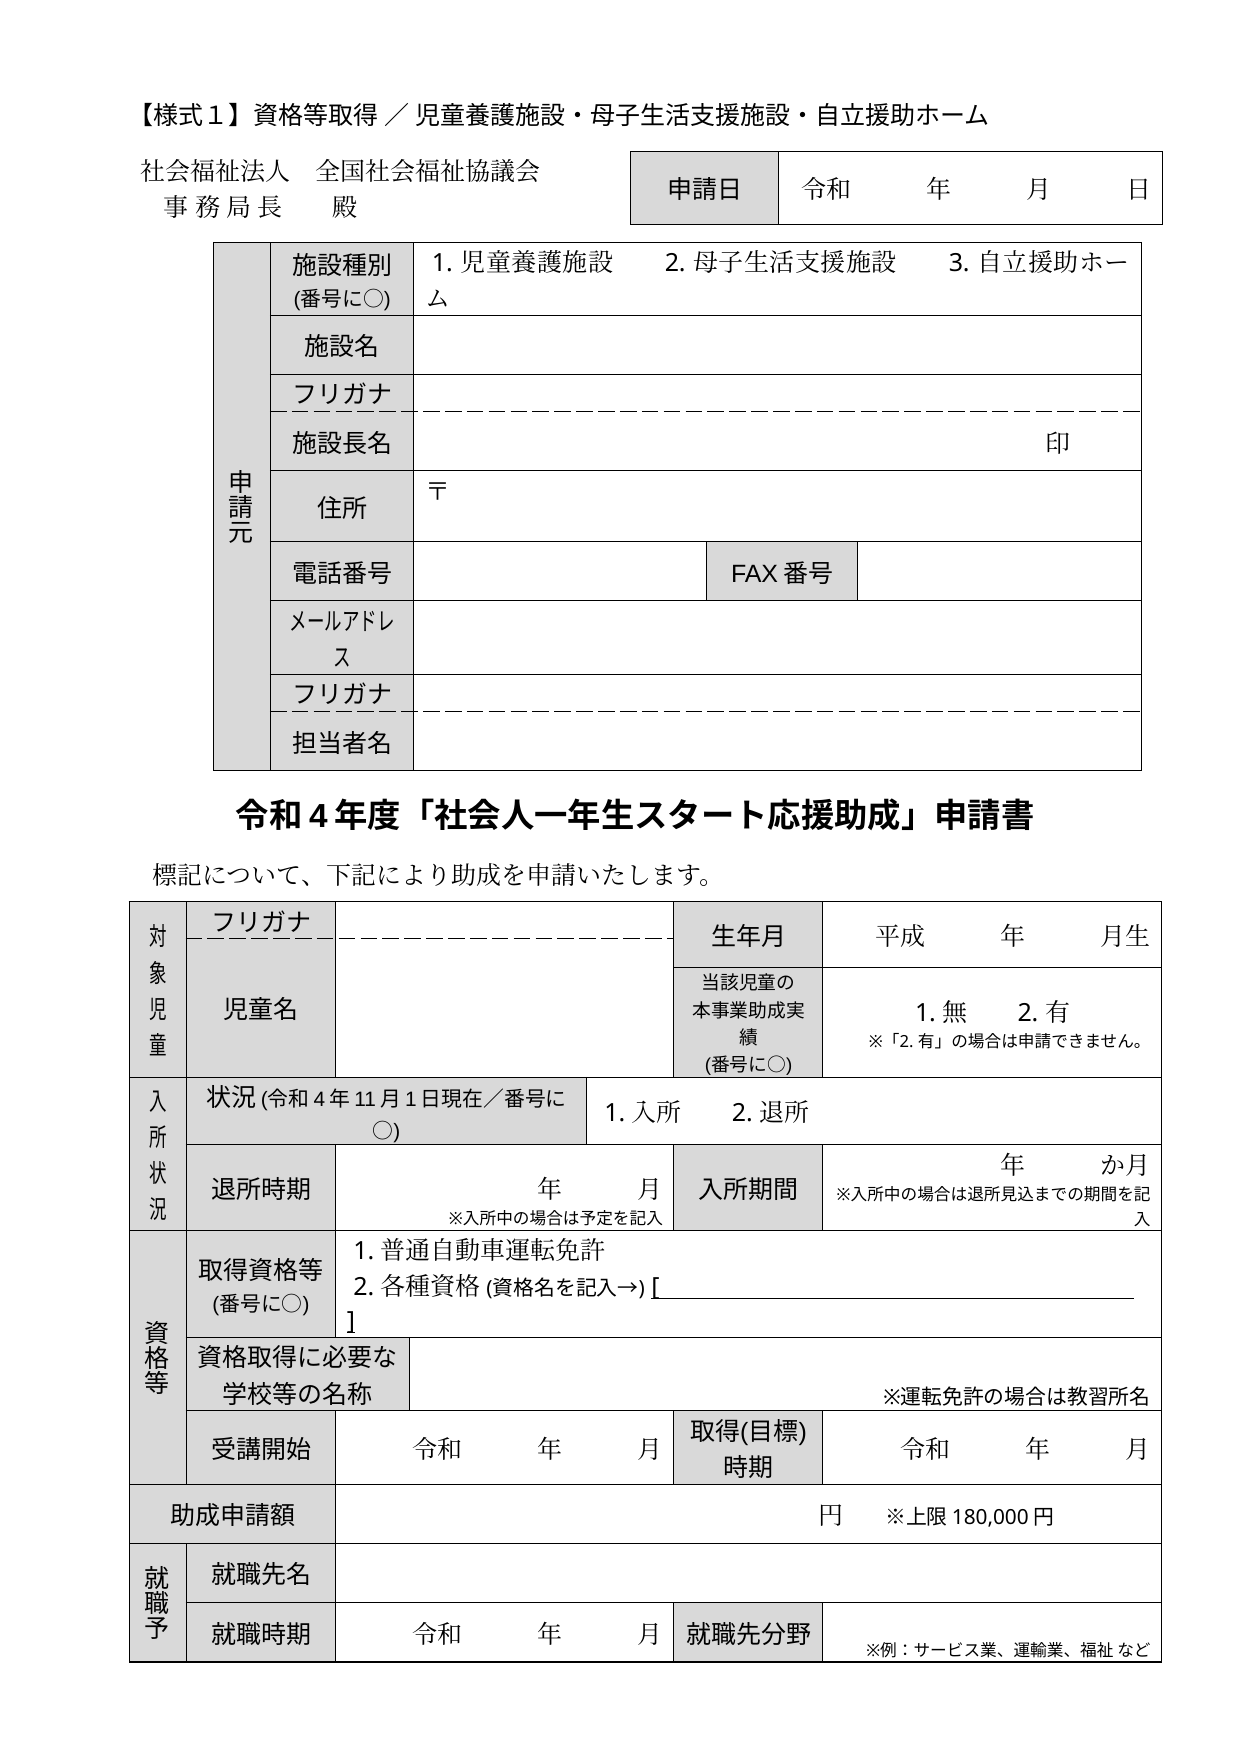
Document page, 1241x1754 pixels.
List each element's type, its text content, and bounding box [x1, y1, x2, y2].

table_cell 電話番号 [271, 542, 413, 600]
table_cell 施設名 [271, 316, 413, 374]
table_cell 資格取得に必要な 学校等の名称 [187, 1338, 409, 1410]
table_cell 取得資格等 (番号に○) [187, 1231, 335, 1337]
table_cell [336, 1544, 1161, 1602]
table_cell 就職先名 [187, 1544, 335, 1602]
table_cell 1. 普通自動車運転免許 2. 各種資格 (資格名を記入→) [ ] [336, 1231, 1161, 1337]
table_cell 令和 年 月 [336, 1603, 673, 1661]
table_cell 令和 年 月 [823, 1411, 1161, 1484]
table_cell フリガナ [271, 375, 413, 411]
text 標記について、下記により助成を申請いたします。 [129, 856, 1141, 891]
table_header [336, 902, 673, 938]
table_cell [336, 938, 673, 1077]
table_cell 状況 (令和4年11月1日現在／番号に○) [187, 1078, 586, 1144]
table_cell メールアドレス [271, 601, 413, 674]
table_cell 就職予定 [130, 1544, 186, 1661]
table_header 申請日 [631, 152, 778, 224]
table_cell 退所時期 [187, 1145, 335, 1230]
table_cell 当該児童の 本事業助成実績 (番号に○) [674, 968, 822, 1077]
table_cell [414, 316, 1141, 374]
table_cell フリガナ [271, 675, 413, 711]
table_cell 入所状況 [130, 1078, 186, 1230]
table_header フリガナ [187, 902, 335, 938]
table_cell [414, 375, 974, 411]
table_cell 1. 無 2. 有 ※「2. 有」の場合は申請できません。 [823, 968, 1161, 1077]
table_cell 年 か月 ※入所中の場合は退所見込までの期間を記入 [823, 1145, 1161, 1230]
table_cell [974, 375, 1141, 411]
table_cell 円 ※上限180,000円 [336, 1485, 1161, 1543]
table_cell 〒 [414, 471, 1141, 541]
text 令和4年度「社会人一年生スタート応援助成」申請書 [129, 788, 1141, 837]
table_cell 施設長名 [271, 411, 413, 470]
table_cell [414, 542, 706, 600]
table_cell 住所 [271, 471, 413, 541]
table_cell ※例：サービス業、運輸業、福祉 など [823, 1603, 1161, 1661]
table_cell 受講開始 [187, 1411, 335, 1484]
table_cell 助成申請額 [130, 1485, 335, 1543]
table_cell 印 [974, 411, 1141, 470]
table_cell FAX番号 [707, 542, 857, 600]
table_cell 児童名 [187, 938, 335, 1077]
table_cell 取得(目標) 時期 [674, 1411, 822, 1484]
table_cell 令和 年 月 [336, 1411, 673, 1484]
text 【様式１】資格等取得 ／ 児童養護施設・母子生活支援施設・自立援助ホーム [129, 96, 1141, 132]
table_header 令和 年 月 日 [779, 152, 1162, 224]
table_cell [858, 542, 1141, 600]
table_cell 就職先分野 [674, 1603, 822, 1661]
table_cell 1. 入所 2. 退所 [587, 1078, 1161, 1144]
table_cell [414, 711, 1141, 770]
table_cell ※運転免許の場合は教習所名 [410, 1338, 1161, 1410]
table_cell [414, 411, 974, 470]
table_header 1. 児童養護施設 2. 母子生活支援施設 3. 自立援助ホーム [414, 243, 1141, 315]
table_header 平成 年 月生 [823, 902, 1161, 967]
table_header 施設種別 (番号に○) [271, 243, 413, 315]
table_cell 年 月 ※入所中の場合は予定を記入 [336, 1145, 673, 1230]
table_header 社会福祉法人 全国社会福祉協議会 事 務 局 長 殿 [129, 151, 630, 224]
table_cell 就職時期 [187, 1603, 335, 1661]
table_header 申請元 [214, 243, 270, 770]
table_cell [414, 601, 1141, 674]
table_cell [414, 675, 1141, 711]
table_cell 担当者名 [271, 711, 413, 770]
table_header 生年月 [674, 902, 822, 967]
table_header 対象児童 [130, 902, 186, 1077]
table_cell 資格等 [130, 1231, 186, 1484]
table_cell 入所期間 [674, 1145, 822, 1230]
